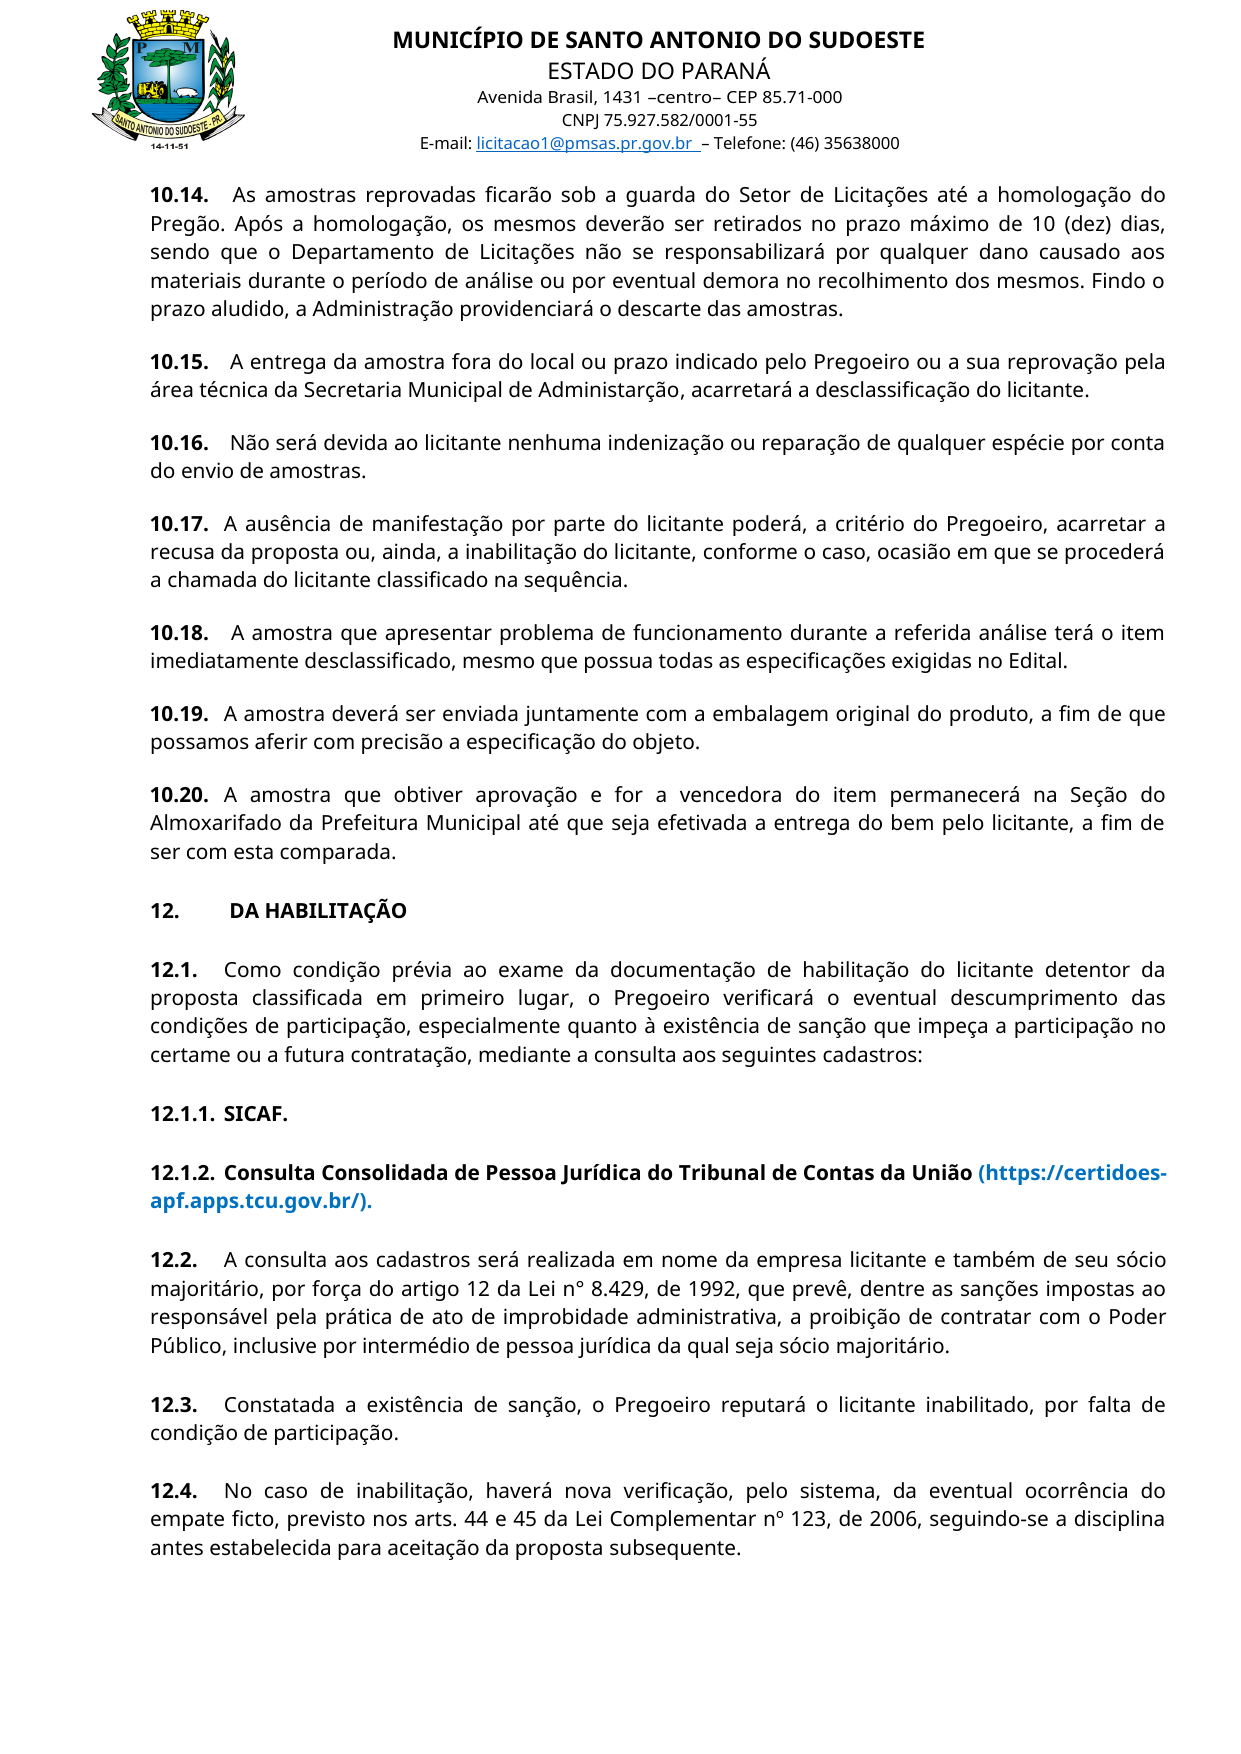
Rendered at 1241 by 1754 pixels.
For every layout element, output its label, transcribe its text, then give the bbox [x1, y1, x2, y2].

list Constatada a existência de sanção, o Pregoeiro reputará o licitante inabilitado, por falta de condição de participação. [150, 1390, 1167, 1447]
text 10.17. A ausência de manifestação por parte do licitante poderá, a critério do Pregoeiro, acarretar a recusa da proposta ou, ainda, a inabilitação do licitante, conforme o caso, ocasião em que se procederá a chamada do licitante classificado na sequência. [149, 509, 1167, 594]
list Como condição prévia ao exame da documentação de habilitação do licitante detentor da proposta classificada em primeiro lugar, o Pregoeiro verificará o eventual descumprimento das condições de participação, especialmente quanto à existência de sanção que impeça a participação no certame ou a futura contratação, mediante a consulta aos seguintes cadastros: [150, 955, 1167, 1068]
list DA HABILITAÇÃO [150, 896, 1167, 924]
list A consulta aos cadastros será realizada em nome da empresa licitante e também de seu sócio majoritário, por força do artigo 12 da Lei n° 8.429, de 1992, que prevê, dentre as sanções impostas ao responsável pela prática de ato de improbidade administrativa, a proibição de contratar com o Poder Público, inclusive por intermédio de pessoa jurídica da qual seja sócio majoritário. [150, 1245, 1167, 1359]
text 10.15. A entrega da amostra fora do local ou prazo indicado pelo Pregoeiro ou a sua reprovação pela área técnica da Secretaria Municipal de Administarção, acarretará a desclassificação do licitante. [149, 347, 1167, 404]
text 10.19. A amostra deverá ser enviada juntamente com a embalagem original do produto, a fim de que possamos aferir com precisão a especificação do objeto. [149, 699, 1167, 756]
list No caso de inabilitação, haverá nova verificação, pelo sistema, da eventual ocorrência do empate ficto, previsto nos arts. 44 e 45 da Lei Complementar nº 123, de 2006, seguindo-se a disciplina antes estabelecida para aceitação da proposta subsequente. [150, 1476, 1167, 1561]
list Consulta Consolidada de Pessoa Jurídica do Tribunal de Contas da União (https://certidoes- apf.apps.tcu.gov.br/). [150, 1158, 1167, 1215]
text 10.14. As amostras reprovadas ficarão sob a guarda do Setor de Licitações até a homologação do Pregão. Após a homologação, os mesmos deverão ser retirados no prazo máximo de 10 (dez) dias, sendo que o Departamento de Licitações não se responsabilizará por qualquer dano causado aos materiais durante o período de análise ou por eventual demora no recolhimento dos mesmos. Findo o prazo aludido, a Administração providenciará o descarte das amostras. [149, 181, 1167, 323]
text 10.18. A amostra que apresentar problema de funcionamento durante a referida análise terá o item imediatamente desclassificado, mesmo que possua todas as especificações exigidas no Edital. [149, 618, 1167, 675]
list SICAF. [150, 1099, 1167, 1127]
text 10.16. Não será devida ao licitante nenhuma indenização ou reparação de qualquer espécie por conta do envio de amostras. [149, 428, 1167, 485]
picture [91, 10, 245, 149]
text 10.20. A amostra que obtiver aprovação e for a vencedora do item permanecerá na Seção do Almoxarifado da Prefeitura Municipal até que seja efetivada a entrega do bem pelo licitante, a fim de ser com esta comparada. [149, 780, 1167, 865]
